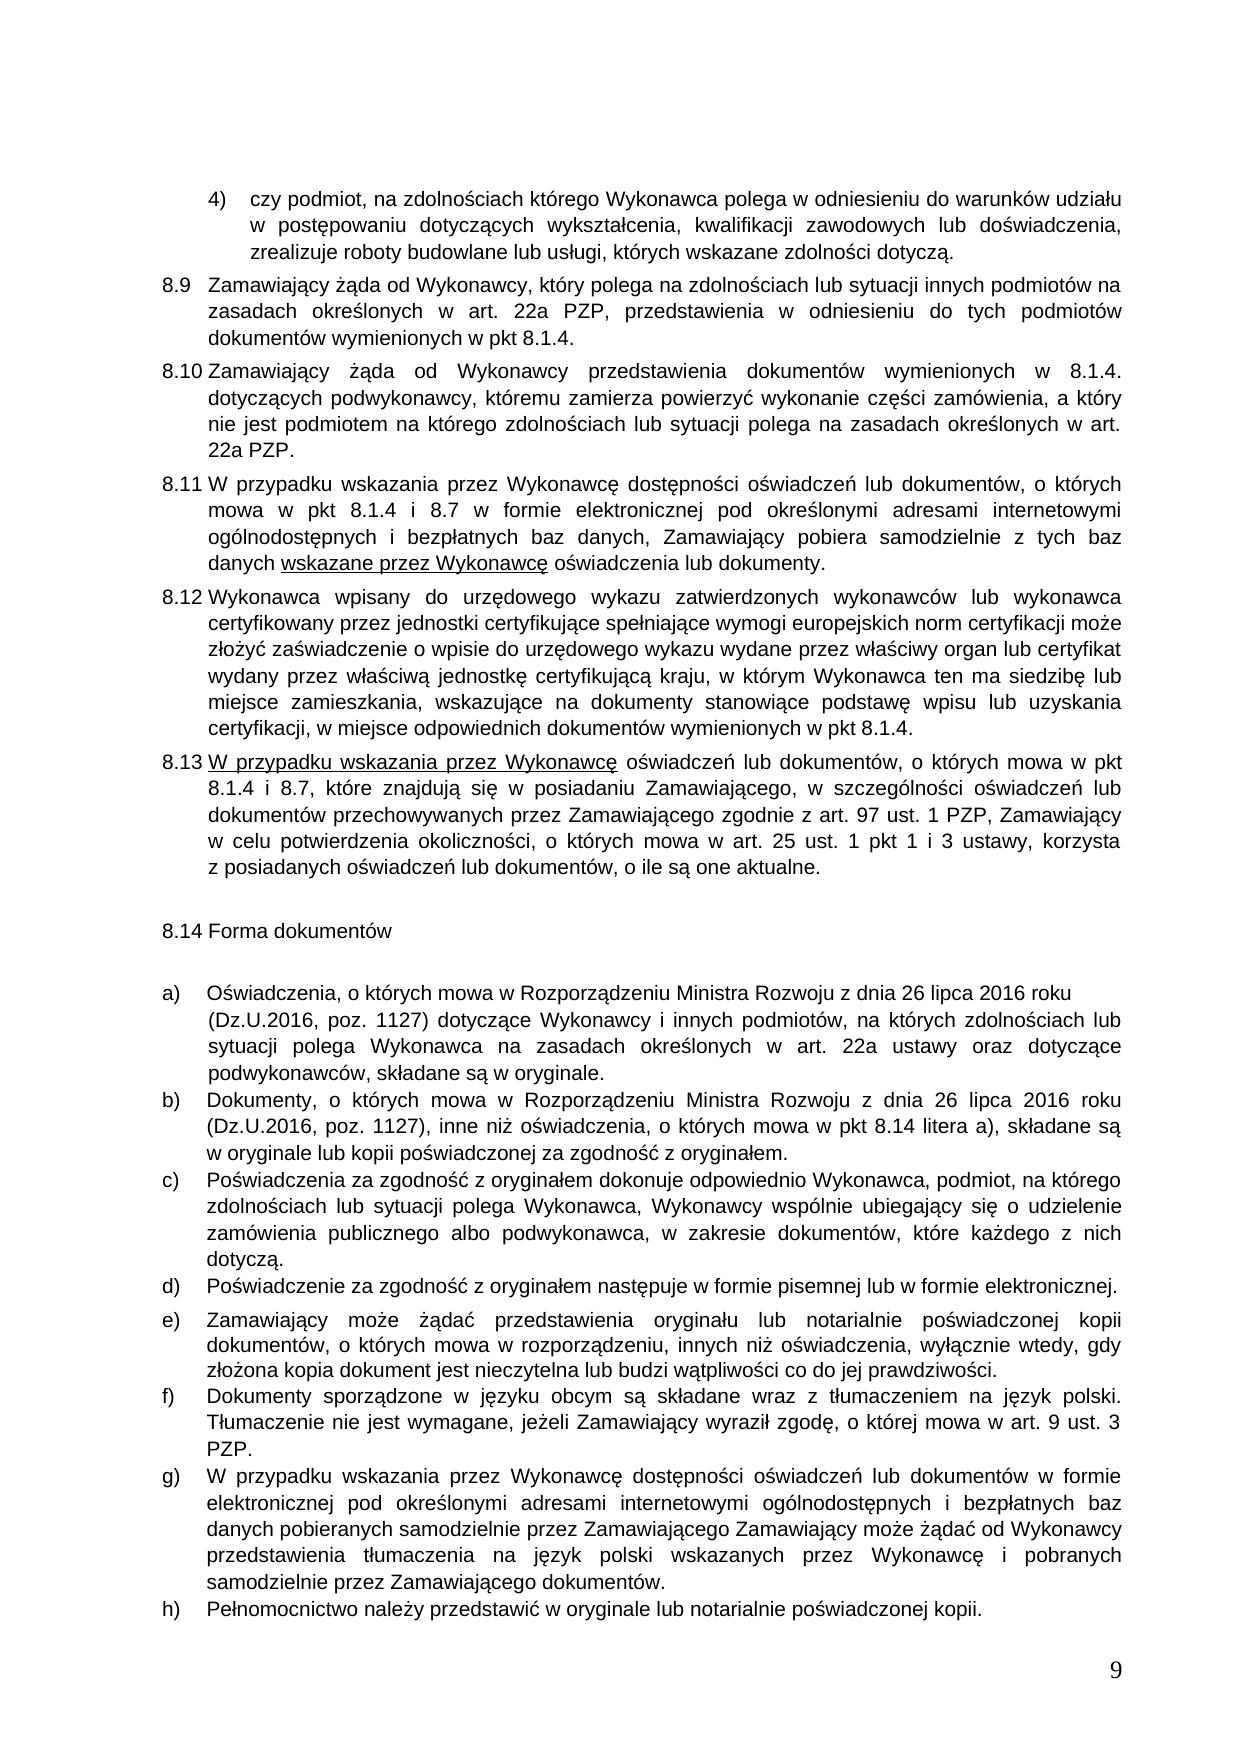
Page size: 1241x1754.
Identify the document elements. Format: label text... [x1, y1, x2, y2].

list Oświadczenia, o których mowa w Rozporządzeniu Ministra Rozwoju z dnia 26 lipca 2016 roku [162, 980, 1123, 1004]
list Zamawiający może żądać przedstawienia oryginału lub notarialnie poświadczonej kopii dokumentów, o których mowa w rozporządzeniu, innych niż oświadczenia, wyłącznie wtedy, gdy złożona kopia dokument jest nieczytelna lub budzi wątpliwości co do jej prawdziwości. [162, 1308, 1123, 1382]
list Zamawiający żąda od Wykonawcy przedstawienia dokumentów wymienionych w 8.1.4. dotyczących podwykonawcy, któremu zamierza powierzyć wykonanie części zamówienia, a który nie jest podmiotem na którego zdolnościach lub sytuacji polega na zasadach określonych w art. 22a PZP. [162, 359, 1123, 462]
list Dokumenty, o których mowa w Rozporządzeniu Ministra Rozwoju z dnia 26 lipca 2016 roku (Dz.U.2016, poz. 1127), inne niż oświadczenia, o których mowa w pkt 8.14 litera a), składane są w oryginale lub kopii poświadczonej za zgodność z oryginałem. [162, 1088, 1123, 1164]
list Pełnomocnictwo należy przedstawić w oryginale lub notarialnie poświadczonej kopii. [162, 1597, 1123, 1621]
list Poświadczenie za zgodność z oryginałem następuje w formie pisemnej lub w formie elektronicznej. [162, 1274, 1123, 1298]
list czy podmiot, na zdolnościach którego Wykonawca polega w odniesieniu do warunków udziału w postępowaniu dotyczących wykształcenia, kwalifikacji zawodowych lub doświadczenia, zrealizuje roboty budowlane lub usługi, których wskazane zdolności dotyczą. [208, 187, 1123, 263]
list Forma dokumentów [162, 918, 1123, 942]
list Zamawiający żąda od Wykonawcy, który polega na zdolnościach lub sytuacji innych podmiotów na zasadach określonych w art. 22a PZP, przedstawienia w odniesieniu do tych podmiotów dokumentów wymienionych w pkt 8.1.4. [162, 273, 1123, 350]
list Dokumenty sporządzone w języku obcym są składane wraz z tłumaczeniem na język polski. Tłumaczenie nie jest wymagane, jeżeli Zamawiający wyraził zgodę, o której mowa w art. 9 ust. 3 PZP. [162, 1384, 1123, 1460]
list W przypadku wskazania przez Wykonawcę dostępności oświadczeń lub dokumentów w formie elektronicznej pod określonymi adresami internetowymi ogólnodostępnych i bezpłatnych baz danych pobieranych samodzielnie przez Zamawiającego Zamawiający może żądać od Wykonawcy przedstawienia tłumaczenia na język polski wskazanych przez Wykonawcę i pobranych samodzielnie przez Zamawiającego dokumentów. [162, 1464, 1123, 1593]
list Wykonawca wpisany do urzędowego wykazu zatwierdzonych wykonawców lub wykonawca certyfikowany przez jednostki certyfikujące spełniające wymogi europejskich norm certyfikacji może złożyć zaświadczenie o wpisie do urzędowego wykazu wydane przez właściwy organ lub certyfikat wydany przez właściwą jednostkę certyfikującą kraju, w którym Wykonawca ten ma siedzibę lub miejsce zamieszkania, wskazujące na dokumenty stanowiące podstawę wpisu lub uzyskania certyfikacji, w miejsce odpowiednich dokumentów wymienionych w pkt 8.1.4. [162, 584, 1123, 740]
list W przypadku wskazania przez Wykonawcę dostępności oświadczeń lub dokumentów, o których mowa w pkt 8.1.4 i 8.7 w formie elektronicznej pod określonymi adresami internetowymi ogólnodostępnych i bezpłatnych baz danych, Zamawiający pobiera samodzielnie z tych baz danych wskazane przez Wykonawcę oświadczenia lub dokumenty. [162, 472, 1123, 575]
list Poświadczenia za zgodność z oryginałem dokonuje odpowiednio Wykonawca, podmiot, na którego zdolnościach lub sytuacji polega Wykonawca, Wykonawcy wspólnie ubiegający się o udzielenie zamówienia publicznego albo podwykonawca, w zakresie dokumentów, które każdego z nich dotyczą. [162, 1168, 1123, 1271]
list W przypadku wskazania przez Wykonawcę oświadczeń lub dokumentów, o których mowa w pkt 8.1.4 i 8.7, które znajdują się w posiadaniu Zamawiającego, w szczególności oświadczeń lub dokumentów przechowywanych przez Zamawiającego zgodnie z art. 97 ust. 1 PZP, Zamawiający w celu potwierdzenia okoliczności, o których mowa w art. 25 ust. 1 pkt 1 i 3 ustawy, korzysta z posiadanych oświadczeń lub dokumentów, o ile są one aktualne. [162, 750, 1123, 879]
text (Dz.U.2016, poz. 1127) dotyczące Wykonawcy i innych podmiotów, na których zdolnościach lub sytuacji polega Wykonawca na zasadach określonych w art. 22a ustawy oraz dotyczące podwykonawców, składane są w oryginale. [208, 1008, 1123, 1084]
